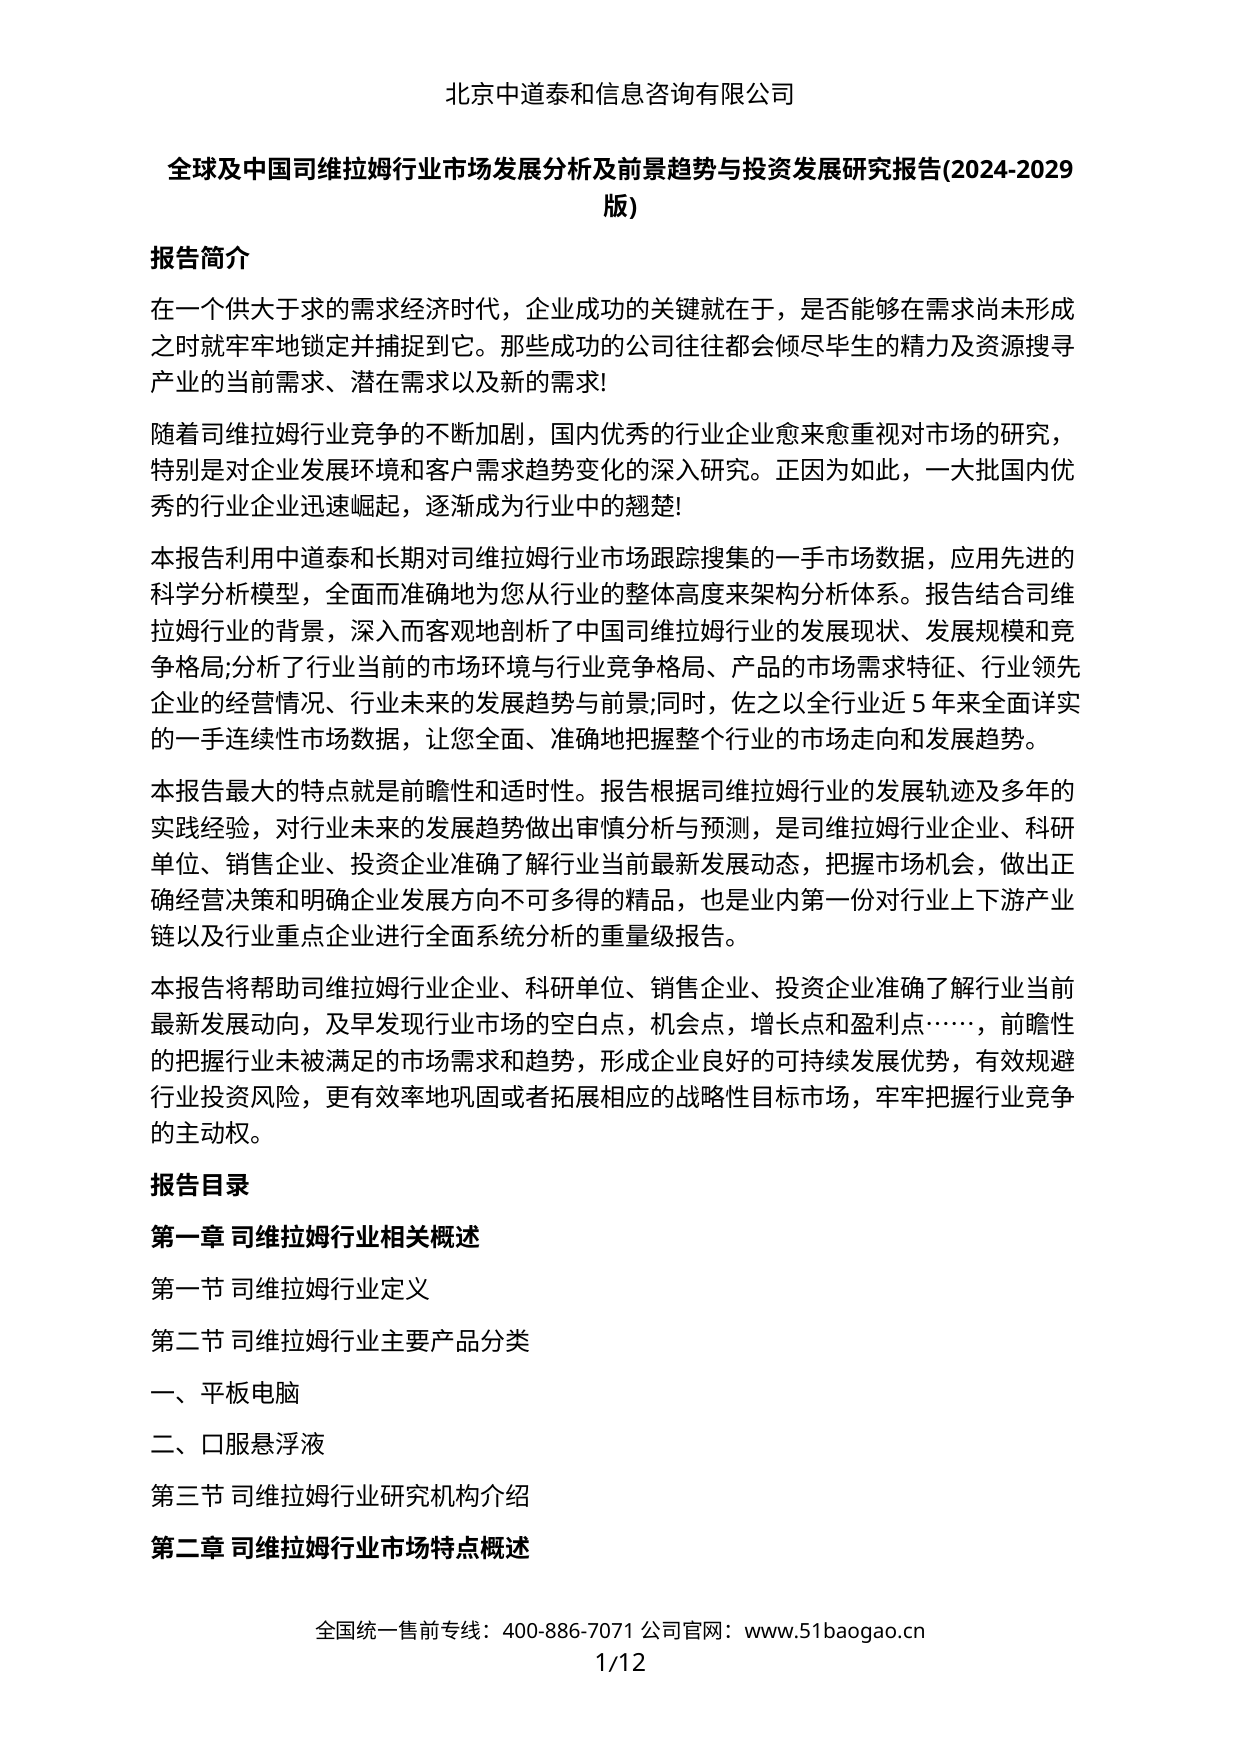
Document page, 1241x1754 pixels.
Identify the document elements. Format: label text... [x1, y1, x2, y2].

text 报告简介 [150, 238, 1090, 274]
text 本报告最大的特点就是前瞻性和适时性。报告根据司维拉姆行业的发展轨迹及多年的实践经验，对行业未来的发展趋势做出审慎分析与预测，是司维拉姆行业企业、科研单位、销售企业、投资企业准确了解行业当前最新发展动态，把握市场机会，做出正确经营决策和明确企业发展方向不可多得的精品，也是业内第一份对行业上下游产业链以及行业重点企业进行全面系统分析的重量级报告。 [150, 772, 1090, 953]
text 全球及中国司维拉姆行业市场发展分析及前景趋势与投资发展研究报告(2024-2029版) [150, 150, 1090, 222]
text 在一个供大于求的需求经济时代，企业成功的关键就在于，是否能够在需求尚未形成之时就牢牢地锁定并捕捉到它。那些成功的公司往往都会倾尽毕生的精力及资源搜寻产业的当前需求、潜在需求以及新的需求! [150, 290, 1090, 399]
text 本报告将帮助司维拉姆行业企业、科研单位、销售企业、投资企业准确了解行业当前最新发展动向，及早发现行业市场的空白点，机会点，增长点和盈利点……，前瞻性的把握行业未被满足的市场需求和趋势，形成企业良好的可持续发展优势，有效规避行业投资风险，更有效率地巩固或者拓展相应的战略性目标市场，牢牢把握行业竞争的主动权。 [150, 969, 1090, 1150]
text 随着司维拉姆行业竞争的不断加剧，国内优秀的行业企业愈来愈重视对市场的研究，特别是对企业发展环境和客户需求趋势变化的深入研究。正因为如此，一大批国内优秀的行业企业迅速崛起，逐渐成为行业中的翘楚! [150, 414, 1090, 523]
text 第一节 司维拉姆行业定义 [150, 1269, 1090, 1306]
text 第二章 司维拉姆行业市场特点概述 [150, 1529, 1090, 1565]
text 第一章 司维拉姆行业相关概述 [150, 1217, 1090, 1254]
text 报告目录 [150, 1166, 1090, 1202]
text 二、口服悬浮液 [150, 1425, 1090, 1461]
text 本报告利用中道泰和长期对司维拉姆行业市场跟踪搜集的一手市场数据，应用先进的科学分析模型，全面而准确地为您从行业的整体高度来架构分析体系。报告结合司维拉姆行业的背景，深入而客观地剖析了中国司维拉姆行业的发展现状、发展规模和竞争格局;分析了行业当前的市场环境与行业竞争格局、产品的市场需求特征、行业领先企业的经营情况、行业未来的发展趋势与前景;同时，佐之以全行业近5年来全面详实的一手连续性市场数据，让您全面、准确地把握整个行业的市场走向和发展趋势。 [150, 539, 1090, 756]
text 第二节 司维拉姆行业主要产品分类 [150, 1321, 1090, 1357]
text 一、平板电脑 [150, 1373, 1090, 1409]
text 第三节 司维拉姆行业研究机构介绍 [150, 1477, 1090, 1513]
